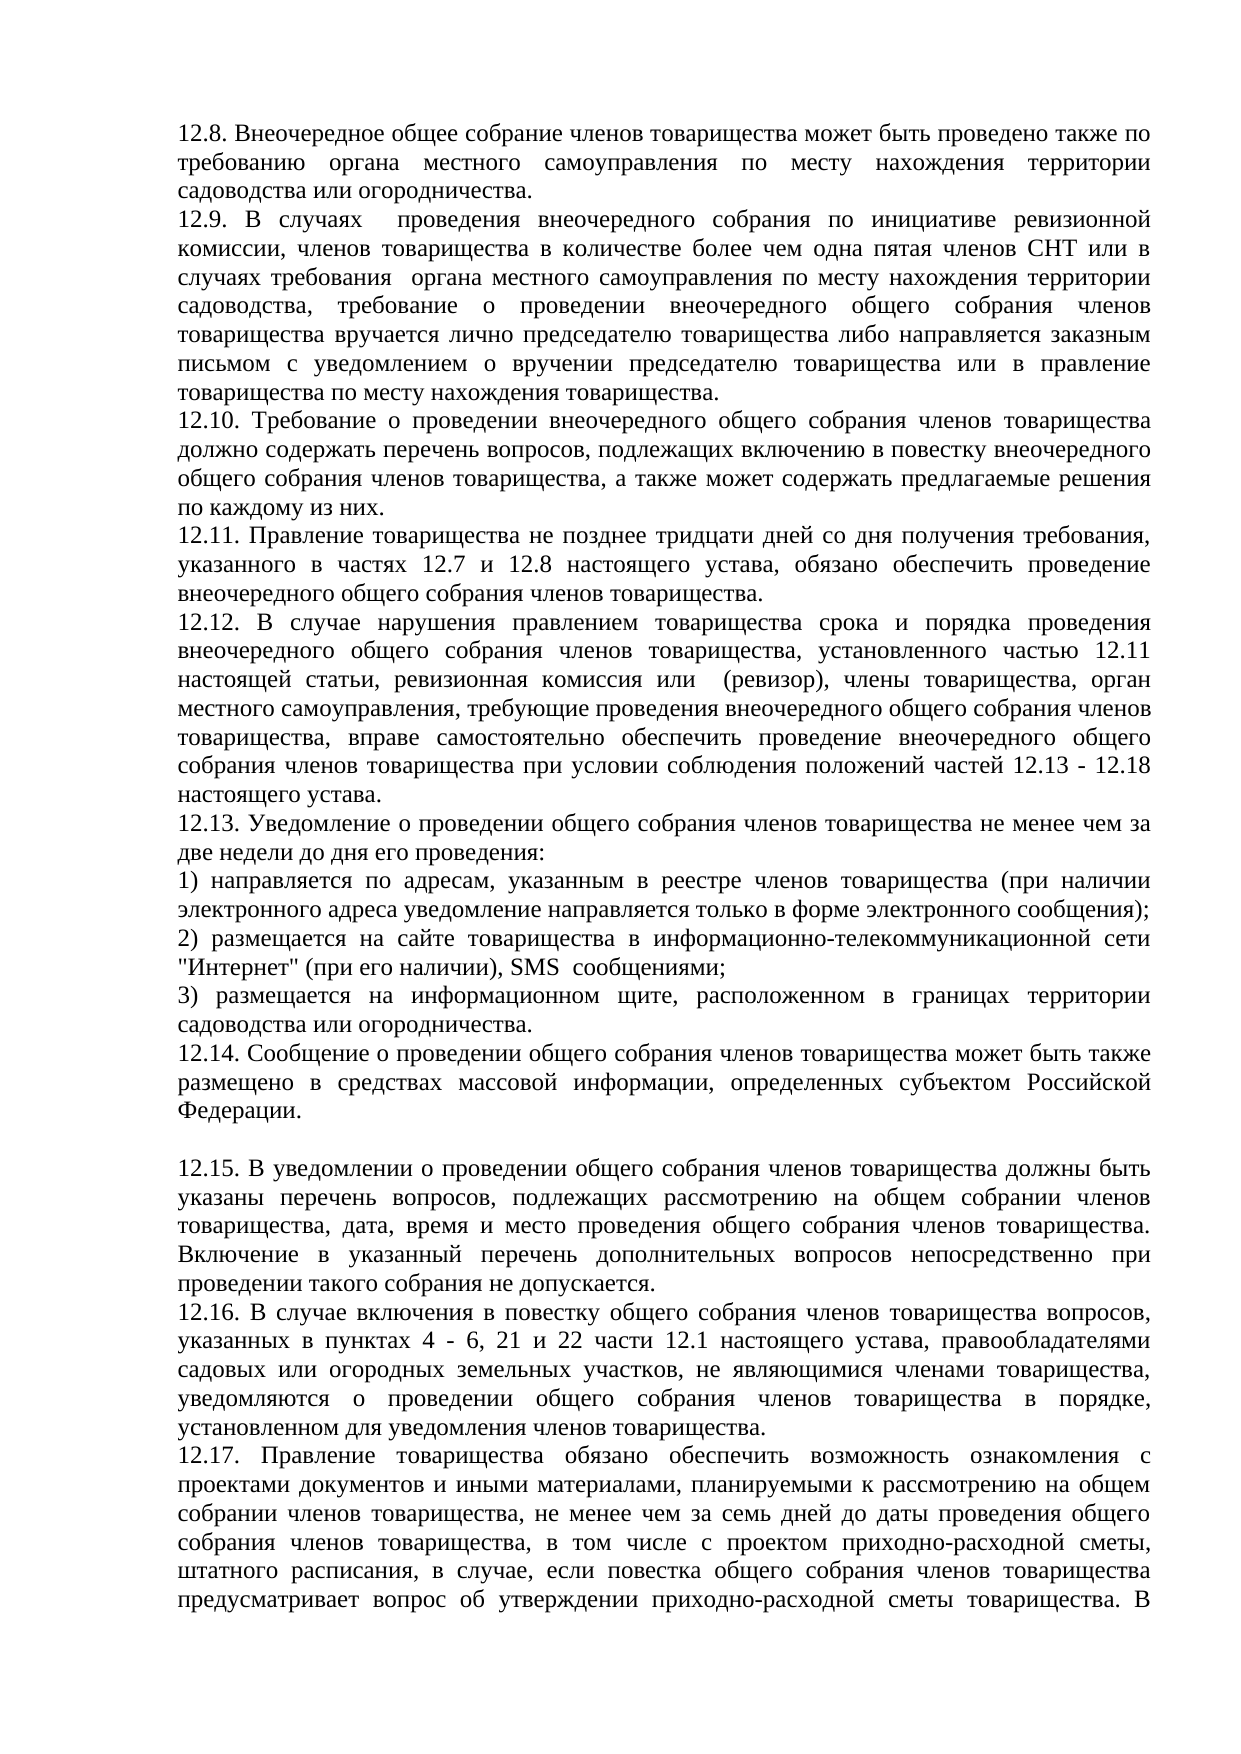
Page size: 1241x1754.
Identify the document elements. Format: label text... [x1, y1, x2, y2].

text 3) размещается на информационном щите, расположенном в границах территории садоводства или огородничества. [177, 981, 1152, 1038]
text 2) размещается на сайте товарищества в информационно-телекоммуникационной сети "Интернет" (при его наличии), SMS сообщениями; [177, 923, 1152, 981]
text 12.8. Внеочередное общее собрание членов товарищества может быть проведено также по требованию органа местного самоуправления по месту нахождения территории садоводства или огородничества. [177, 118, 1152, 204]
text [177, 1441, 1152, 1613]
text 12.14. Сообщение о проведении общего собрания членов товарищества может быть также размещено в средствах массовой информации, определенных субъектом Российской Федерации. [177, 1038, 1152, 1124]
text 1) направляется по адресам, указанным в реестре членов товарищества (при наличии электронного адреса уведомление направляется только в форме электронного сообщения); [177, 866, 1152, 923]
text 12.15. В уведомлении о проведении общего собрания членов товарищества должны быть указаны перечень вопросов, подлежащих рассмотрению на общем собрании членов товарищества, дата, время и место проведения общего собрания членов товарищества. Включение в указанный перечень дополнительных вопросов непосредственно при проведении такого собрания не допускается. [177, 1153, 1152, 1297]
text 12.10. Требование о проведении внеочередного общего собрания членов товарищества должно содержать перечень вопросов, подлежащих включению в повестку внеочередного общего собрания членов товарищества, а также может содержать предлагаемые решения по каждому из них. [177, 406, 1152, 521]
text 12.12. В случае нарушения правлением товарищества срока и порядка проведения внеочередного общего собрания членов товарищества, установленного частью 12.11 настоящей статьи, ревизионная комиссия или (ревизор), члены товарищества, орган местного самоуправления, требующие проведения внеочередного общего собрания членов товарищества, вправе самостоятельно обеспечить проведение внеочередного общего собрания членов товарищества при условии соблюдения положений частей 12.13 - 12.18 настоящего устава. [177, 607, 1152, 808]
text 12.11. Правление товарищества не позднее тридцати дней со дня получения требования, указанного в частях 12.7 и 12.8 настоящего устава, обязано обеспечить проведение внеочередного общего собрания членов товарищества. [177, 521, 1152, 607]
text 12.16. В случае включения в повестку общего собрания членов товарищества вопросов, указанных в пунктах 4 - 6, 21 и 22 части 12.1 настоящего устава, правообладателями садовых или огородных земельных участков, не являющимися членами товарищества, уведомляются о проведении общего собрания членов товарищества в порядке, установленном для уведомления членов товарищества. [177, 1297, 1152, 1441]
text 12.9. В случаях проведения внеочередного собрания по инициативе ревизионной комиссии, членов товарищества в количестве более чем одна пятая членов СНТ или в случаях требования органа местного самоуправления по месту нахождения территории садоводства, требование о проведении внеочередного общего собрания членов товарищества вручается лично председателю товарищества либо направляется заказным письмом с уведомлением о вручении председателю товарищества или в правление товарищества по месту нахождения товарищества. [177, 204, 1152, 406]
text 12.13. Уведомление о проведении общего собрания членов товарищества не менее чем за две недели до дня его проведения: [177, 808, 1152, 866]
